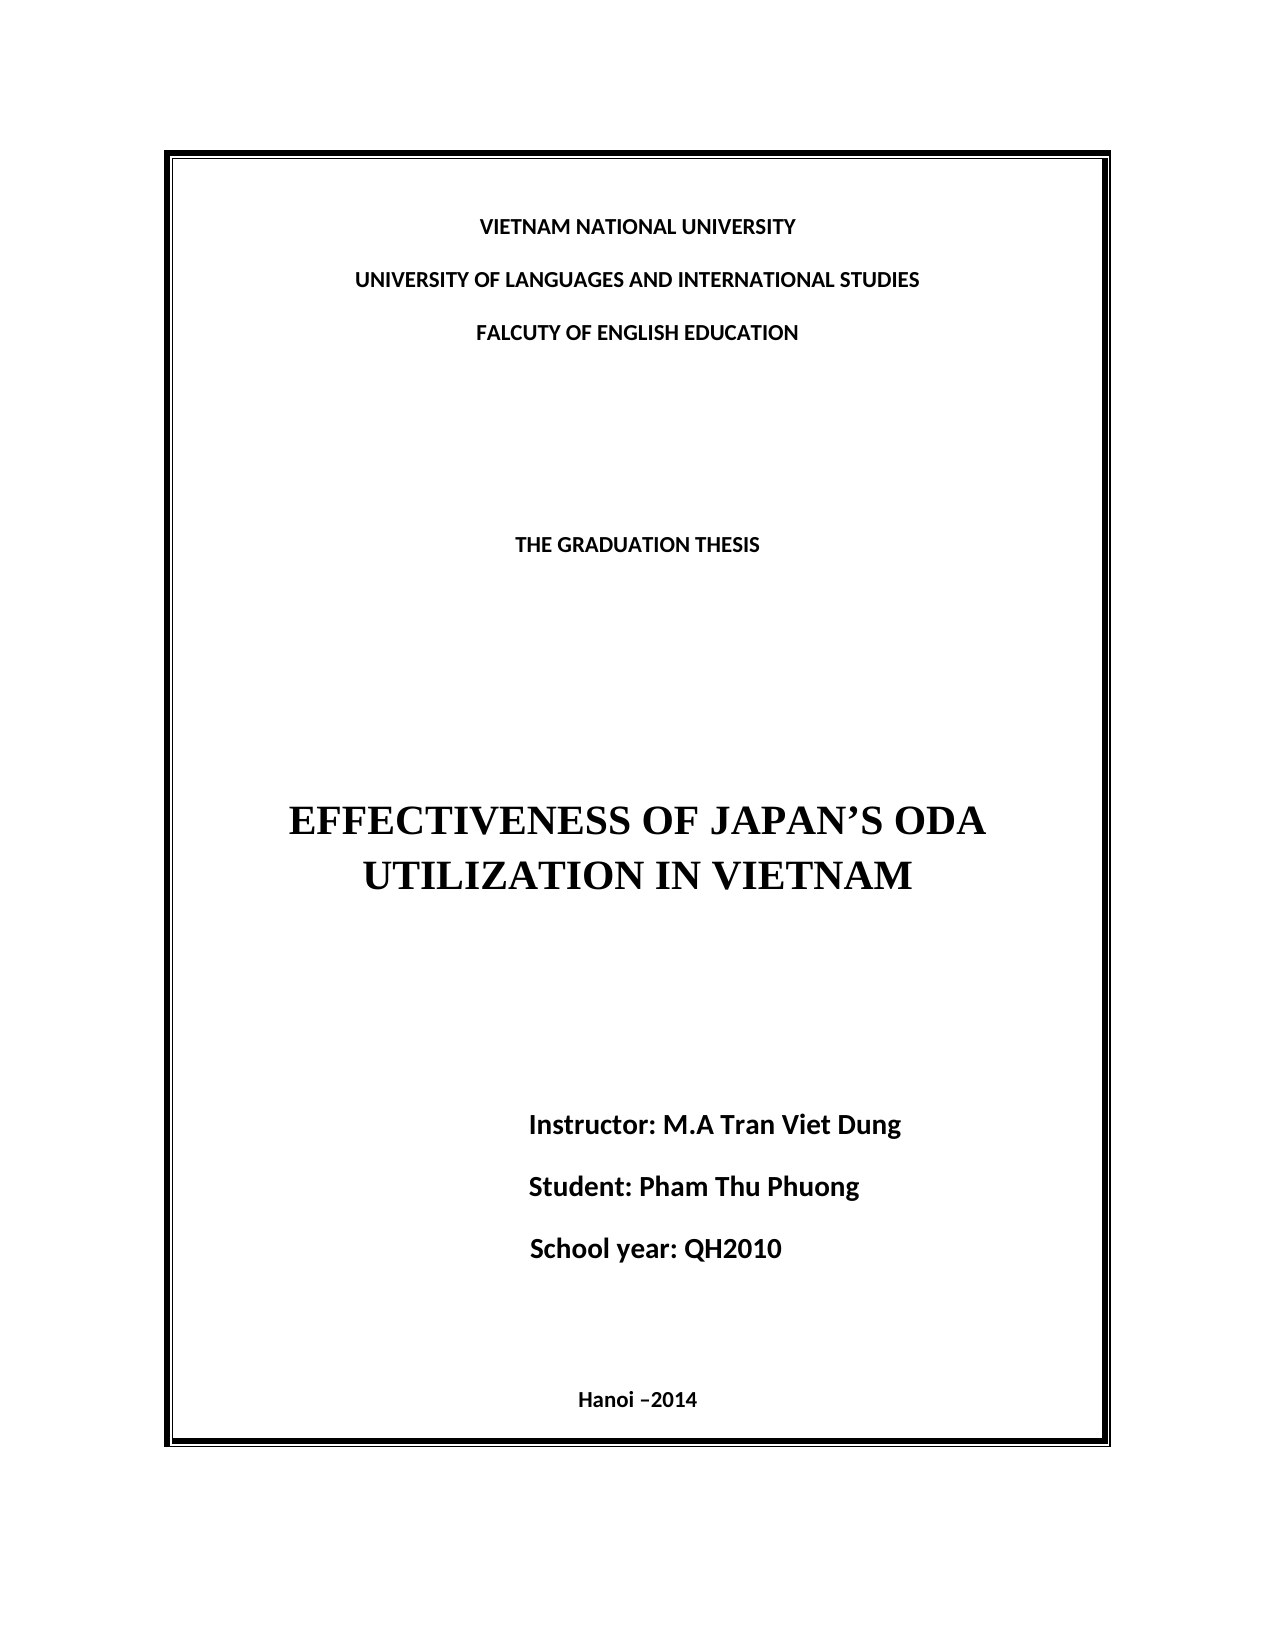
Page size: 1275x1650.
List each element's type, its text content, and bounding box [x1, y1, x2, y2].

table_header VIETNAM NATIONAL UNIVERSITY UNIVERSITY OF LANGUAGES AND INTERNATIONAL STUDIES FALCUTY OF ENGLISH EDUCATION THE GRADUATION THESIS EFFECTIVENESS OF JAPAN’S ODA UTILIZATION IN VIETNAM Instructor: M.A Tran Viet Dung Student: Pham Thu Phuong School year: QH2010 Hanoi –2014 [173, 159, 1102, 1438]
